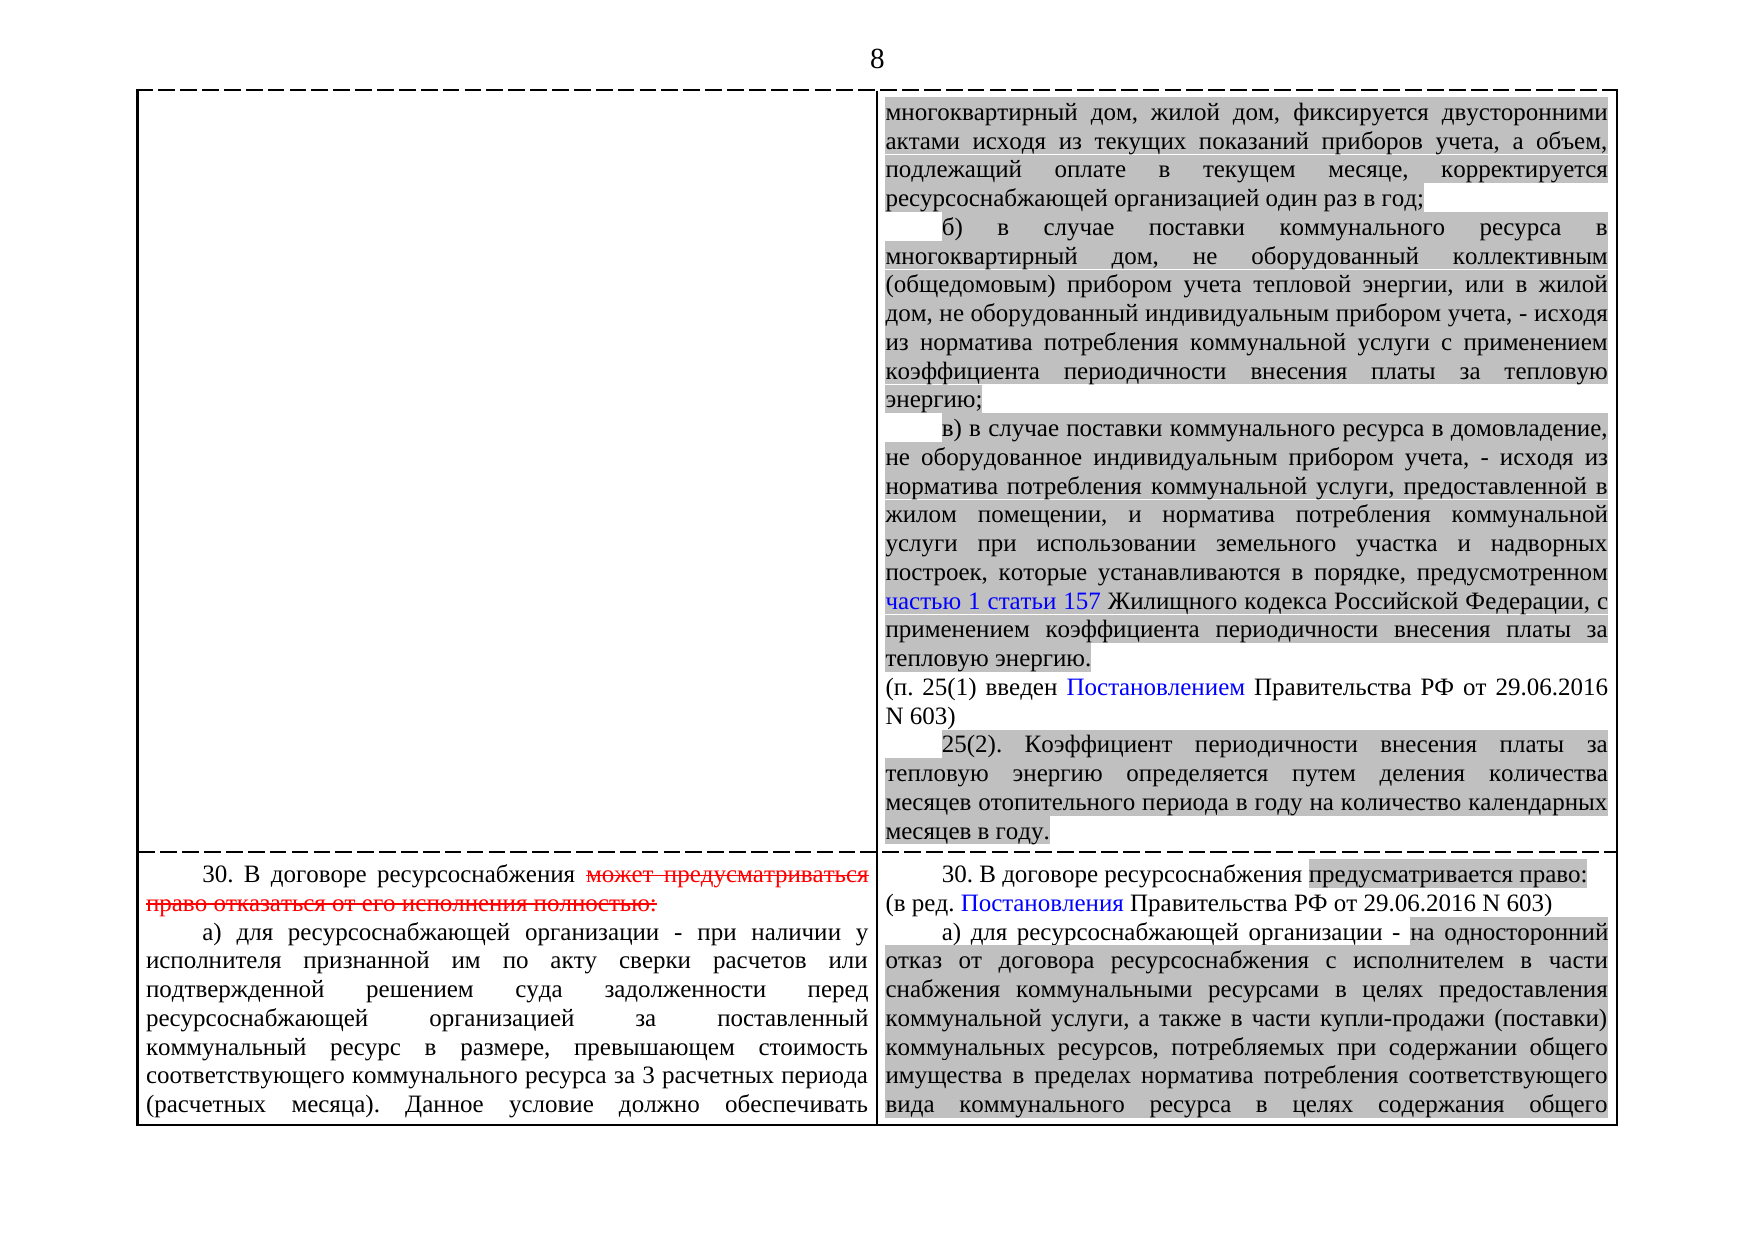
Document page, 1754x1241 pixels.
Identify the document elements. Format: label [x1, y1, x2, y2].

table_cell [139, 851, 876, 1124]
table_cell [878, 851, 1616, 1124]
table_cell [877, 89, 1616, 851]
table_cell [139, 89, 877, 851]
